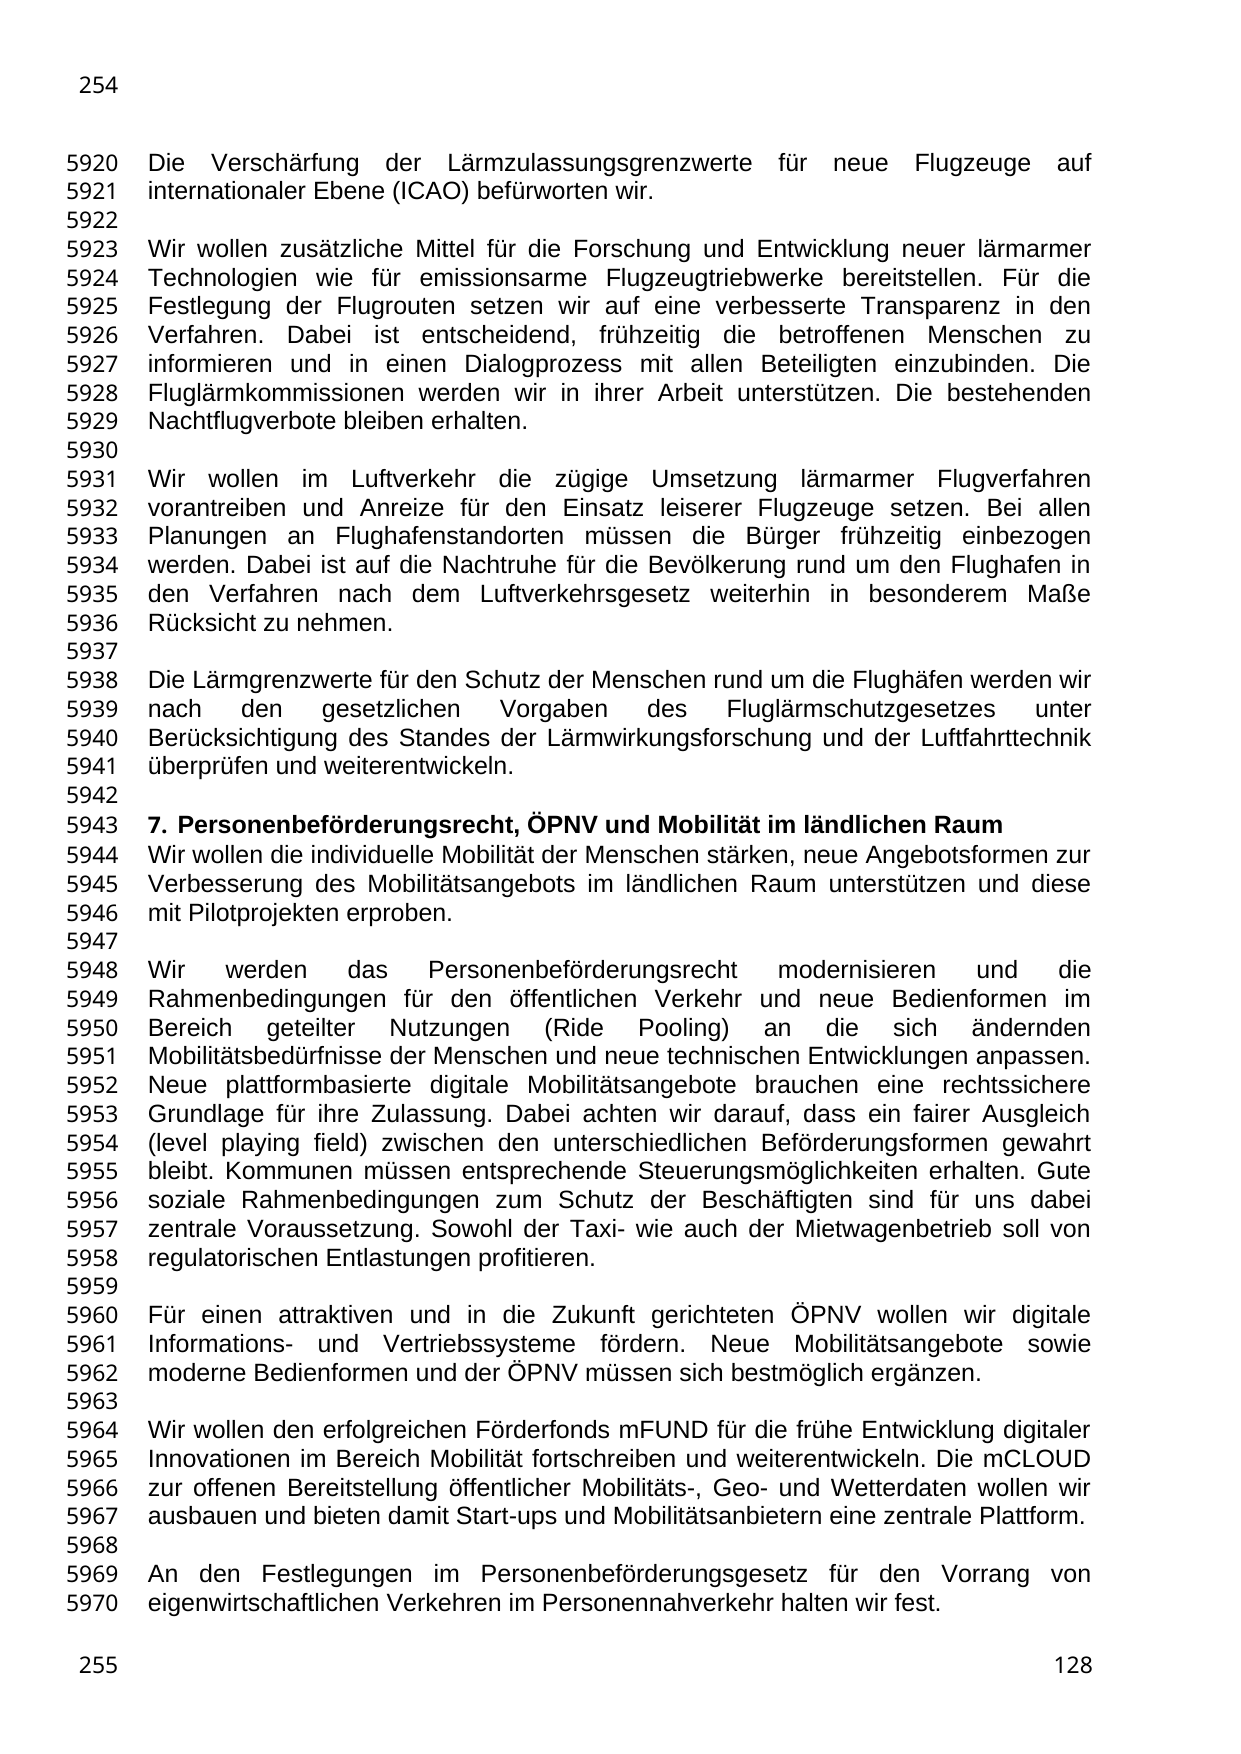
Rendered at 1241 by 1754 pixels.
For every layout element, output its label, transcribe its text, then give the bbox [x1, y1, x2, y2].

subtitle Personenbeförderungsrecht, ÖPNV und Mobilität im ländlichen Raum [148, 809, 1093, 840]
text Die Verschärfung der Lärmzulassungsgrenzwerte für neue Flugzeuge auf internationaler Ebene (ICAO) befürworten wir. [148, 148, 1093, 205]
text Wir wollen den erfolgreichen Förderfonds mFUND für die frühe Entwicklung digitaler Innovationen im Bereich Mobilität fortschreiben und weiterentwickeln. Die mCLOUD zur offenen Bereitstellung öffentlicher Mobilitäts-, Geo- und Wetterdaten wollen wir ausbauen und bieten damit Start-ups und Mobilitätsanbietern eine zentrale Plattform. [148, 1415, 1093, 1530]
text Wir wollen im Luftverkehr die zügige Umsetzung lärmarmer Flugverfahren vorantreiben und Anreize für den Einsatz leiserer Flugzeuge setzen. Bei allen Planungen an Flughafenstandorten müssen die Bürger frühzeitig einbezogen werden. Dabei ist auf die Nachtruhe für die Bevölkerung rund um den Flughafen in den Verfahren nach dem Luftverkehrsgesetz weiterhin in besonderem Maße Rücksicht zu nehmen. [148, 464, 1093, 636]
text Für einen attraktiven und in die Zukunft gerichteten ÖPNV wollen wir digitale Informations- und Vertriebssysteme fördern. Neue Mobilitätsangebote sowie moderne Bedienformen und der ÖPNV müssen sich bestmöglich ergänzen. [148, 1300, 1093, 1386]
text Wir werden das Personenbeförderungsrecht modernisieren und die Rahmenbedingungen für den öffentlichen Verkehr und neue Bedienformen im Bereich geteilter Nutzungen (Ride Pooling) an die sich ändernden Mobilitätsbedürfnisse der Menschen und neue technischen Entwicklungen anpassen. Neue plattformbasierte digitale Mobilitätsangebote brauchen eine rechtssichere Grundlage für ihre Zulassung. Dabei achten wir darauf, dass ein fairer Ausgleich (level playing field) zwischen den unterschiedlichen Beförderungsformen gewahrt bleibt. Kommunen müssen entsprechende Steuerungsmöglichkeiten erhalten. Gute soziale Rahmenbedingungen zum Schutz der Beschäftigten sind für uns dabei zentrale Voraussetzung. Sowohl der Taxi- wie auch der Mietwagenbetrieb soll von regulatorischen Entlastungen profitieren. [148, 955, 1093, 1271]
text Wir wollen zusätzliche Mittel für die Forschung und Entwicklung neuer lärmarmer Technologien wie für emissionsarme Flugzeugtriebwerke bereitstellen. Für die Festlegung der Flugrouten setzen wir auf eine verbesserte Transparenz in den Verfahren. Dabei ist entscheidend, frühzeitig die betroffenen Menschen zu informieren und in einen Dialogprozess mit allen Beteiligten einzubinden. Die Fluglärmkommissionen werden wir in ihrer Arbeit unterstützen. Die bestehenden Nachtflugverbote bleiben erhalten. [148, 234, 1093, 435]
text Wir wollen die individuelle Mobilität der Menschen stärken, neue Angebotsformen zur Verbesserung des Mobilitätsangebots im ländlichen Raum unterstützen und diese mit Pilotprojekten erproben. [148, 840, 1093, 926]
text An den Festlegungen im Personenbeförderungsgesetz für den Vorrang von eigenwirtschaftlichen Verkehren im Personennahverkehr halten wir fest. [148, 1559, 1093, 1616]
text Die Lärmgrenzwerte für den Schutz der Menschen rund um die Flughäfen werden wir nach den gesetzlichen Vorgaben des Fluglärmschutzgesetzes unter Berücksichtigung des Standes der Lärmwirkungsforschung und der Luftfahrttechnik überprüfen und weiterentwickeln. [148, 665, 1093, 780]
